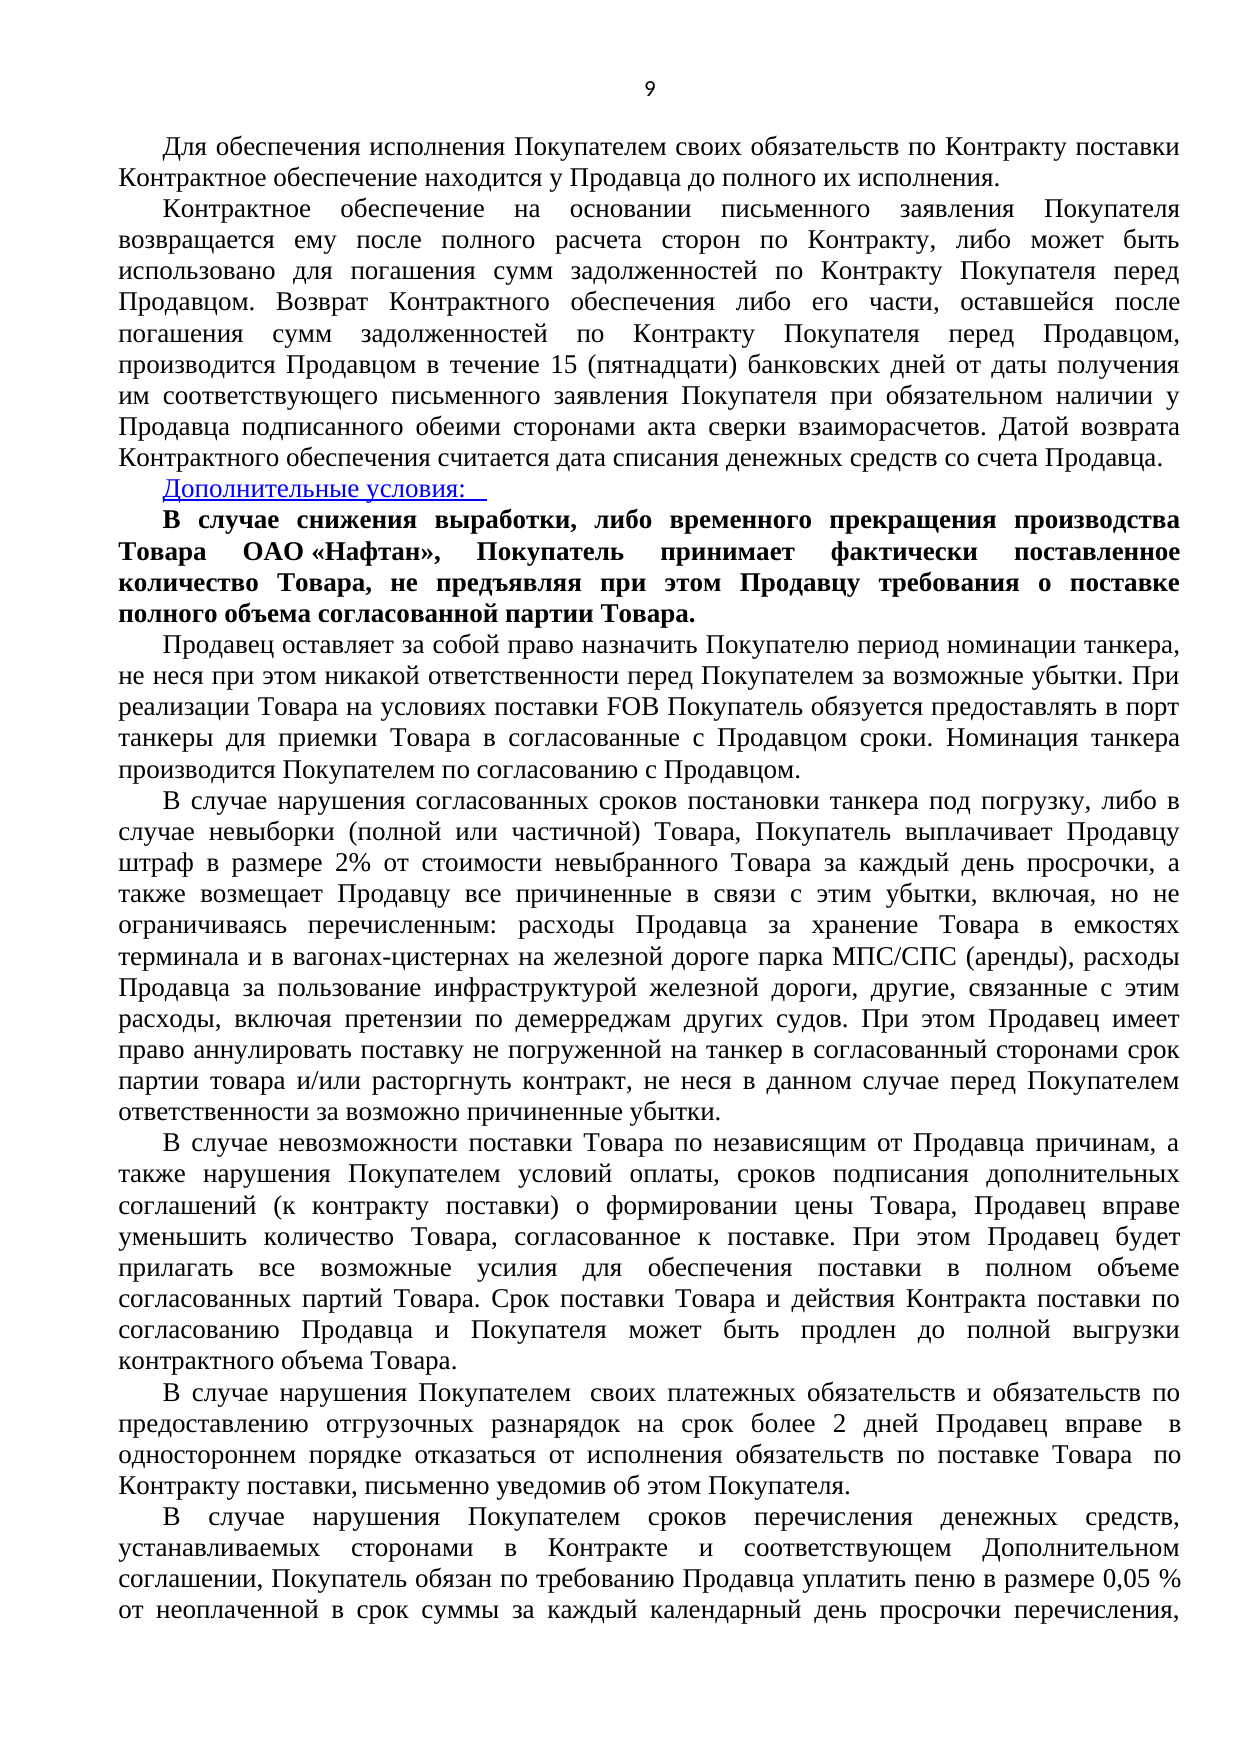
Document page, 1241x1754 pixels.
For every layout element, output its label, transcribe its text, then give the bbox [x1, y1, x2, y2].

text В случае снижения выработки, либо временного прекращения производства Товара ОАО «Нафтан», Покупатель принимает фактически поставленное количество Товара, не предъявляя при этом Продавцу требования о поставке полного объема согласованной партии Товара. [118, 503, 1181, 628]
text Контрактное обеспечение на основании письменного заявления Покупателя возвращается ему после полного расчета сторон по Контракту, либо может быть использовано для погашения сумм задолженностей по Контракту Покупателя перед Продавцом. Возврат Контрактного обеспечения либо его части, оставшейся после погашения сумм задолженностей по Контракту Покупателя перед Продавцом, производится Продавцом в течение 15 (пятнадцати) банковских дней от даты получения им соответствующего письменного заявления Покупателя при обязательном наличии у Продавца подписанного обеими сторонами акта сверки взаиморасчетов. Датой возврата Контрактного обеспечения считается дата списания денежных средств со счета Продавца. [118, 192, 1181, 472]
text В случае нарушения Покупателем своих платежных обязательств и обязательств по предоставлению отгрузочных разнарядок на срок более 2 дней Продавец вправе в одностороннем порядке отказаться от исполнения обязательств по поставке Товара по Контракту поставки, письменно уведомив об этом Покупателя. [118, 1376, 1181, 1500]
text Продавец оставляет за собой право назначить Покупателю период номинации танкера, не неся при этом никакой ответственности перед Покупателем за возможные убытки. При реализации Товара на условиях поставки FOB Покупатель обязуется предоставлять в порт танкеры для приемки Товара в согласованные с Продавцом сроки. Номинация танкера производится Покупателем по согласованию с Продавцом. [118, 628, 1181, 784]
text Для обеспечения исполнения Покупателем своих обязательств по Контракту поставки Контрактное обеспечение находится у Продавца до полного их исполнения. [118, 130, 1181, 192]
text Дополнительные условия: [118, 472, 1181, 503]
text В случае нарушения согласованных сроков постановки танкера под погрузку, либо в случае невыборки (полной или частичной) Товара, Покупатель выплачивает Продавцу штраф в размере 2% от стоимости невыбранного Товара за каждый день просрочки, а также возмещает Продавцу все причиненные в связи с этим убытки, включая, но не ограничиваясь перечисленным: расходы Продавца за хранение Товара в емкостях терминала и в вагонах-цистернах на железной дороге парка МПС/СПС (аренды), расходы Продавца за пользование инфраструктурой железной дороги, другие, связанные с этим расходы, включая претензии по демерреджам других судов. При этом Продавец имеет право аннулировать поставку не погруженной на танкер в согласованный сторонами срок партии товара и/или расторгнуть контракт, не неся в данном случае перед Покупателем ответственности за возможно причиненные убытки. [118, 784, 1181, 1126]
text В случае невозможности поставки Товара по независящим от Продавца причинам, а также нарушения Покупателем условий оплаты, сроков подписания дополнительных соглашений (к контракту поставки) о формировании цены Товара, Продавец вправе уменьшить количество Товара, согласованное к поставке. При этом Продавец будет прилагать все возможные усилия для обеспечения поставки в полном объеме согласованных партий Товара. Срок поставки Товара и действия Контракта поставки по согласованию Продавца и Покупателя может быть продлен до полной выгрузки контрактного объема Товара. [118, 1126, 1181, 1376]
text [118, 1500, 1181, 1625]
